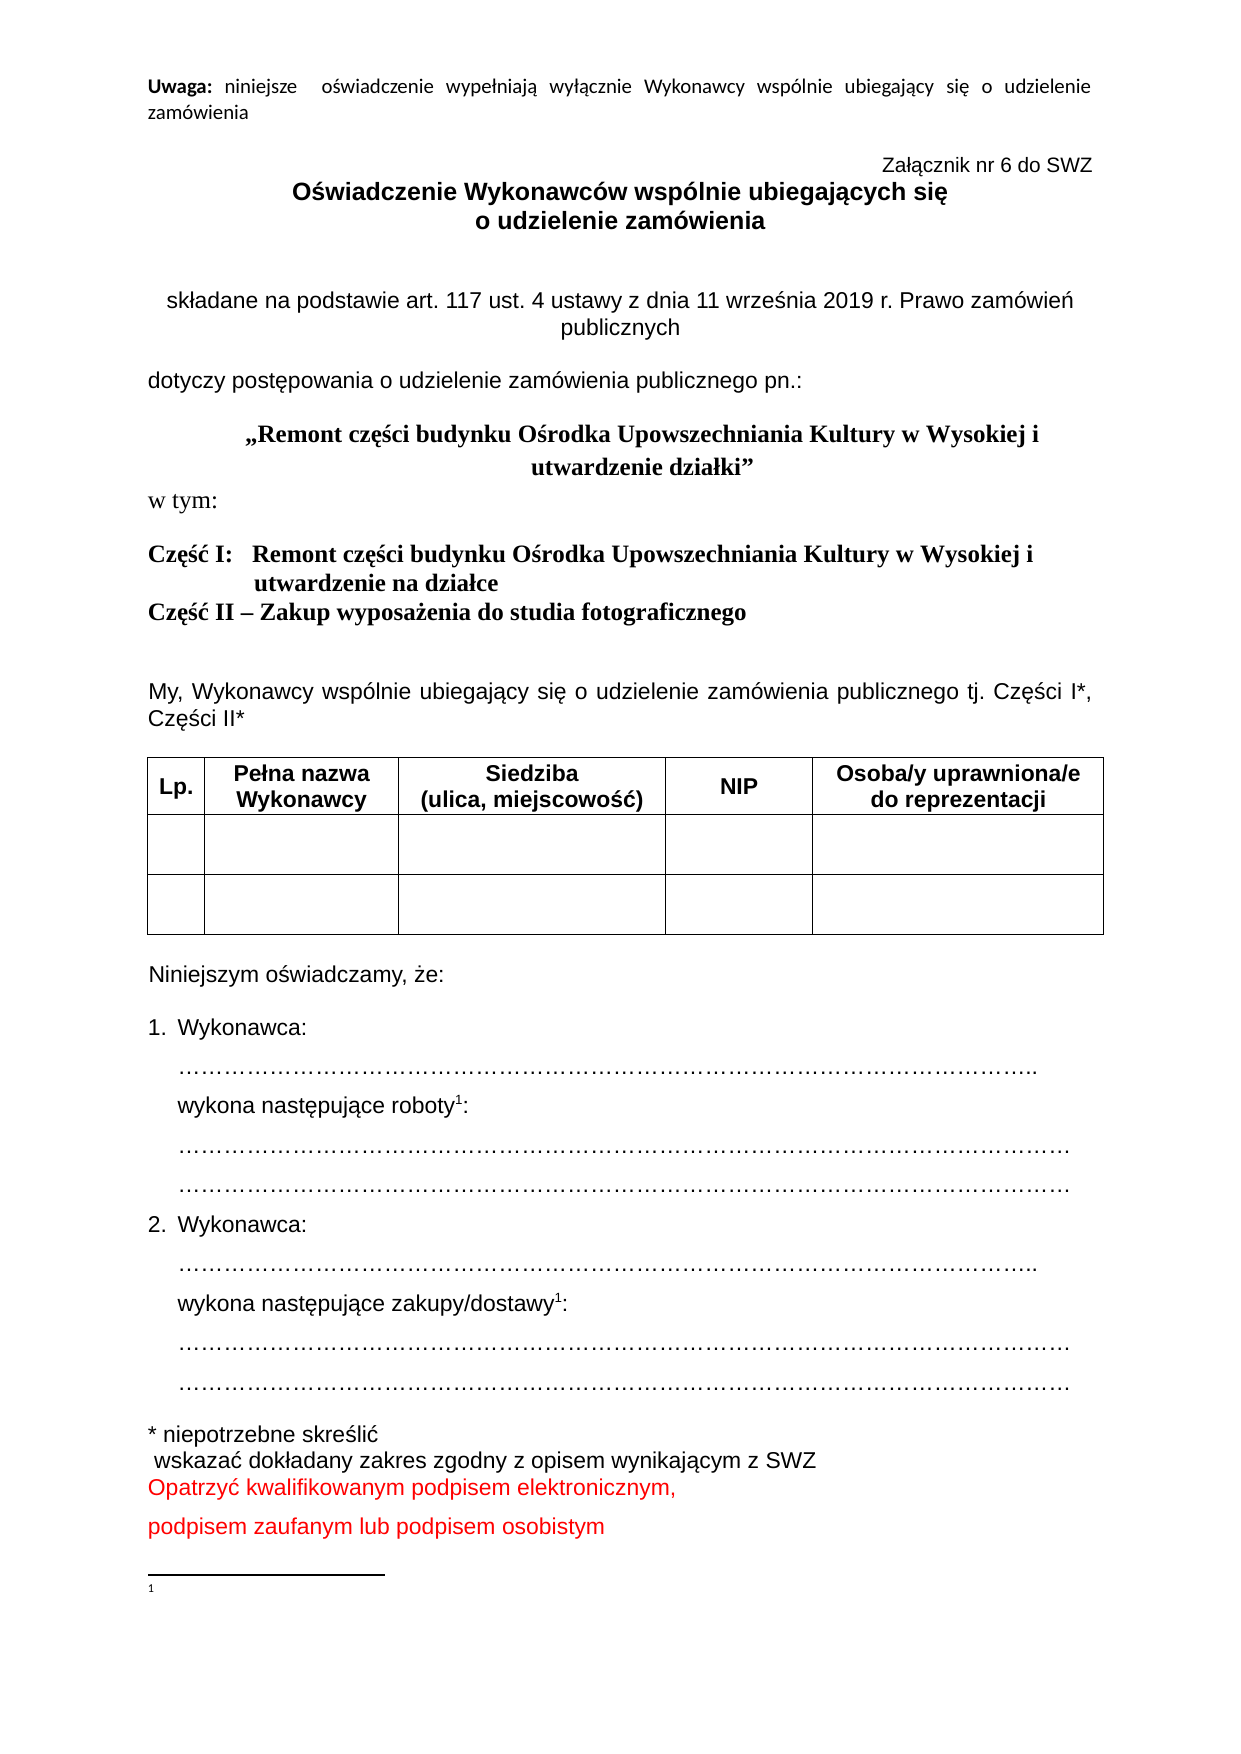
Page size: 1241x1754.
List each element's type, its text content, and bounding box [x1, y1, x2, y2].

table_cell [148, 875, 204, 934]
table_cell [399, 875, 665, 934]
list ……………………………………………………………………………………………………………………………………………………………………………………………………………… [177, 1132, 1093, 1198]
text utwardzenie na działce [148, 568, 1093, 597]
text dotyczy postępowania o udzielenie zamówienia publicznego pn.: [148, 367, 1093, 393]
table_cell [813, 875, 1103, 934]
table_header Osoba/y uprawniona/e do reprezentacji [813, 758, 1103, 814]
text Załącznik nr 6 do SWZ [148, 153, 1093, 177]
table_cell [205, 875, 398, 934]
table_cell [666, 875, 812, 934]
text o udzielenie zamówienia [148, 206, 1093, 235]
text Niniejszym oświadczamy, że: [148, 961, 1093, 988]
table_header Pełna nazwa Wykonawcy [205, 758, 398, 814]
text Część II – Zakup wyposażenia do studia fotograficznego [148, 597, 1093, 625]
text Część I: Remont części budynku Ośrodka Upowszechniania Kultury w Wysokiej i [148, 539, 1093, 568]
table_header Siedziba (ulica, miejscowość) [399, 758, 665, 814]
list Wykonawca: ………………………………………………………………………………………………….. [148, 1211, 1093, 1277]
text Opatrzyć kwalifikowanym podpisem elektronicznym, [148, 1473, 1093, 1500]
table_cell [666, 815, 812, 874]
table_header Lp. [148, 758, 204, 814]
table_cell [399, 815, 665, 874]
list ……………………………………………………………………………………………………………………………………………………………………………………………………………… [177, 1329, 1093, 1395]
text w tym: [148, 485, 1093, 514]
text * niepotrzebne skreślić [148, 1421, 1093, 1447]
list wykona następujące zakupy/dostawy1: [177, 1290, 1093, 1316]
text Oświadczenie Wykonawców wspólnie ubiegających się [148, 177, 1093, 206]
text My, Wykonawcy wspólnie ubiegający się o udzielenie zamówienia publicznego tj. Części I*, Części II* [148, 678, 1093, 731]
list Wykonawca: ………………………………………………………………………………………………….. [148, 1013, 1093, 1079]
text podpisem zaufanym lub podpisem osobistym [148, 1513, 1093, 1539]
list wykona następujące roboty: [177, 1092, 1093, 1119]
table_cell [148, 815, 204, 874]
list „Remont części budynku Ośrodka Upowszechniania Kultury w Wysokiej i utwardzenie działki” [192, 419, 1093, 481]
text składane na podstawie art. 117 ust. 4 ustawy z dnia 11 września 2019 r. Prawo zamówień publicznych [148, 287, 1093, 340]
table_cell [205, 815, 398, 874]
table_cell [813, 815, 1103, 874]
table_header NIP [666, 758, 812, 814]
text wskazać dokładany zakres zgodny z opisem wynikającym z SWZ [148, 1447, 1093, 1473]
